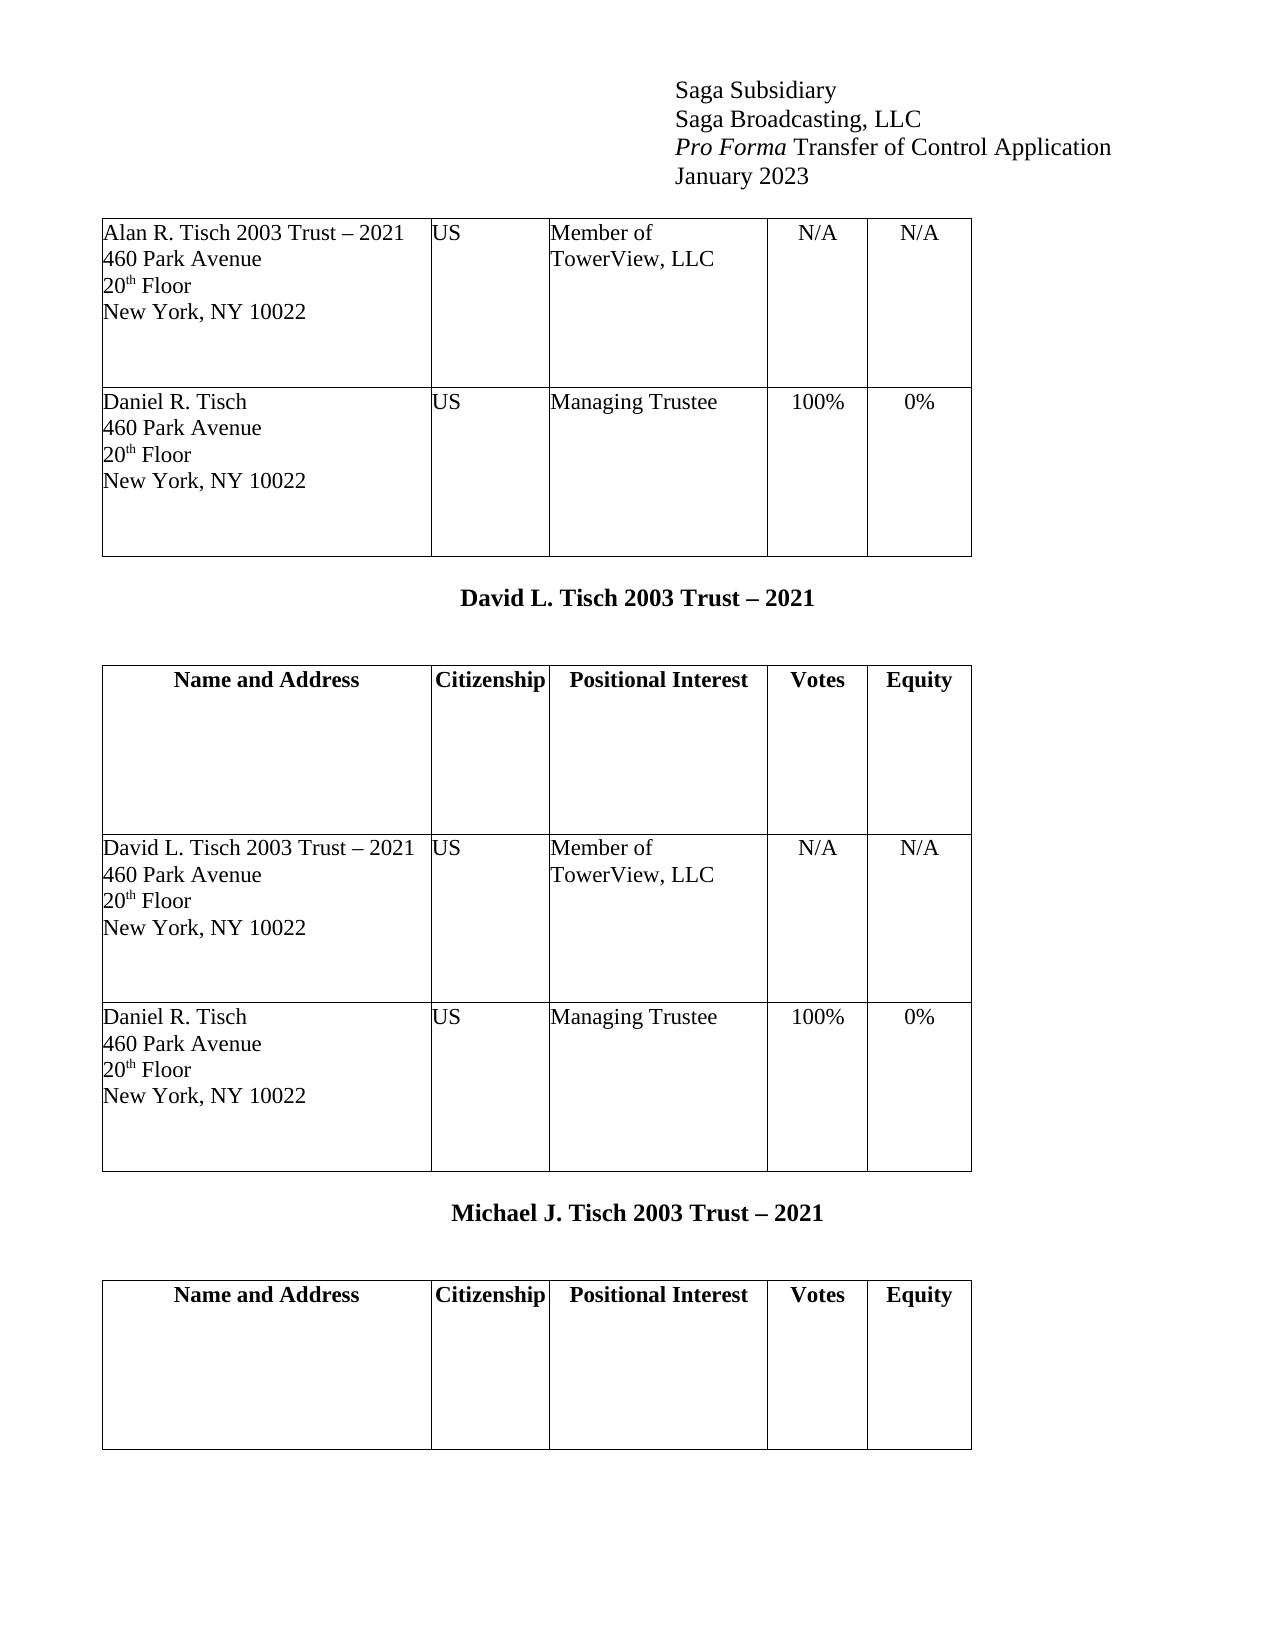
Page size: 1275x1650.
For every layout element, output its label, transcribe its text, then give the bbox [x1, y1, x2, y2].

table_cell US [432, 219, 549, 387]
table_cell David L. Tisch 2003 Trust – 2021 460 Park Avenue 20th Floor New York, NY 10022 [103, 835, 431, 1002]
table_cell Member of TowerView, LLC [550, 219, 767, 387]
table_cell Managing Trustee [550, 388, 767, 556]
table_cell 100% [768, 1003, 867, 1171]
table_header Votes [768, 666, 867, 833]
table_cell Member of TowerView, LLC [550, 835, 767, 1002]
table_cell 0% [868, 388, 971, 556]
table_cell Daniel R. Tisch 460 Park Avenue 20th Floor New York, NY 10022 [103, 388, 431, 556]
table_cell 0% [868, 1003, 971, 1171]
table_header Citizenship [432, 1281, 549, 1449]
table_cell US [432, 1003, 549, 1171]
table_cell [103, 1003, 431, 1171]
table_cell Managing Trustee [550, 1003, 767, 1171]
table_header Equity [868, 666, 971, 833]
table_cell US [432, 835, 549, 1002]
table_cell US [432, 388, 549, 556]
table_header Citizenship [432, 666, 549, 833]
table_header Positional Interest [550, 1281, 767, 1449]
table_header Positional Interest [550, 666, 767, 833]
table_cell N/A [768, 219, 867, 387]
text David L. Tisch 2003 Trust – 2021 [150, 583, 1125, 612]
table_cell Alan R. Tisch 2003 Trust – 2021 460 Park Avenue 20th Floor New York, NY 10022 [103, 219, 431, 387]
table_header Name and Address [103, 1281, 431, 1449]
table_cell N/A [868, 219, 971, 387]
table_header Equity [868, 1281, 971, 1449]
table_cell N/A [768, 835, 867, 1002]
table_header Votes [768, 1281, 867, 1449]
table_cell 100% [768, 388, 867, 556]
table_cell N/A [868, 835, 971, 1002]
table_header Name and Address [103, 666, 431, 833]
text Michael J. Tisch 2003 Trust – 2021 [150, 1198, 1125, 1227]
